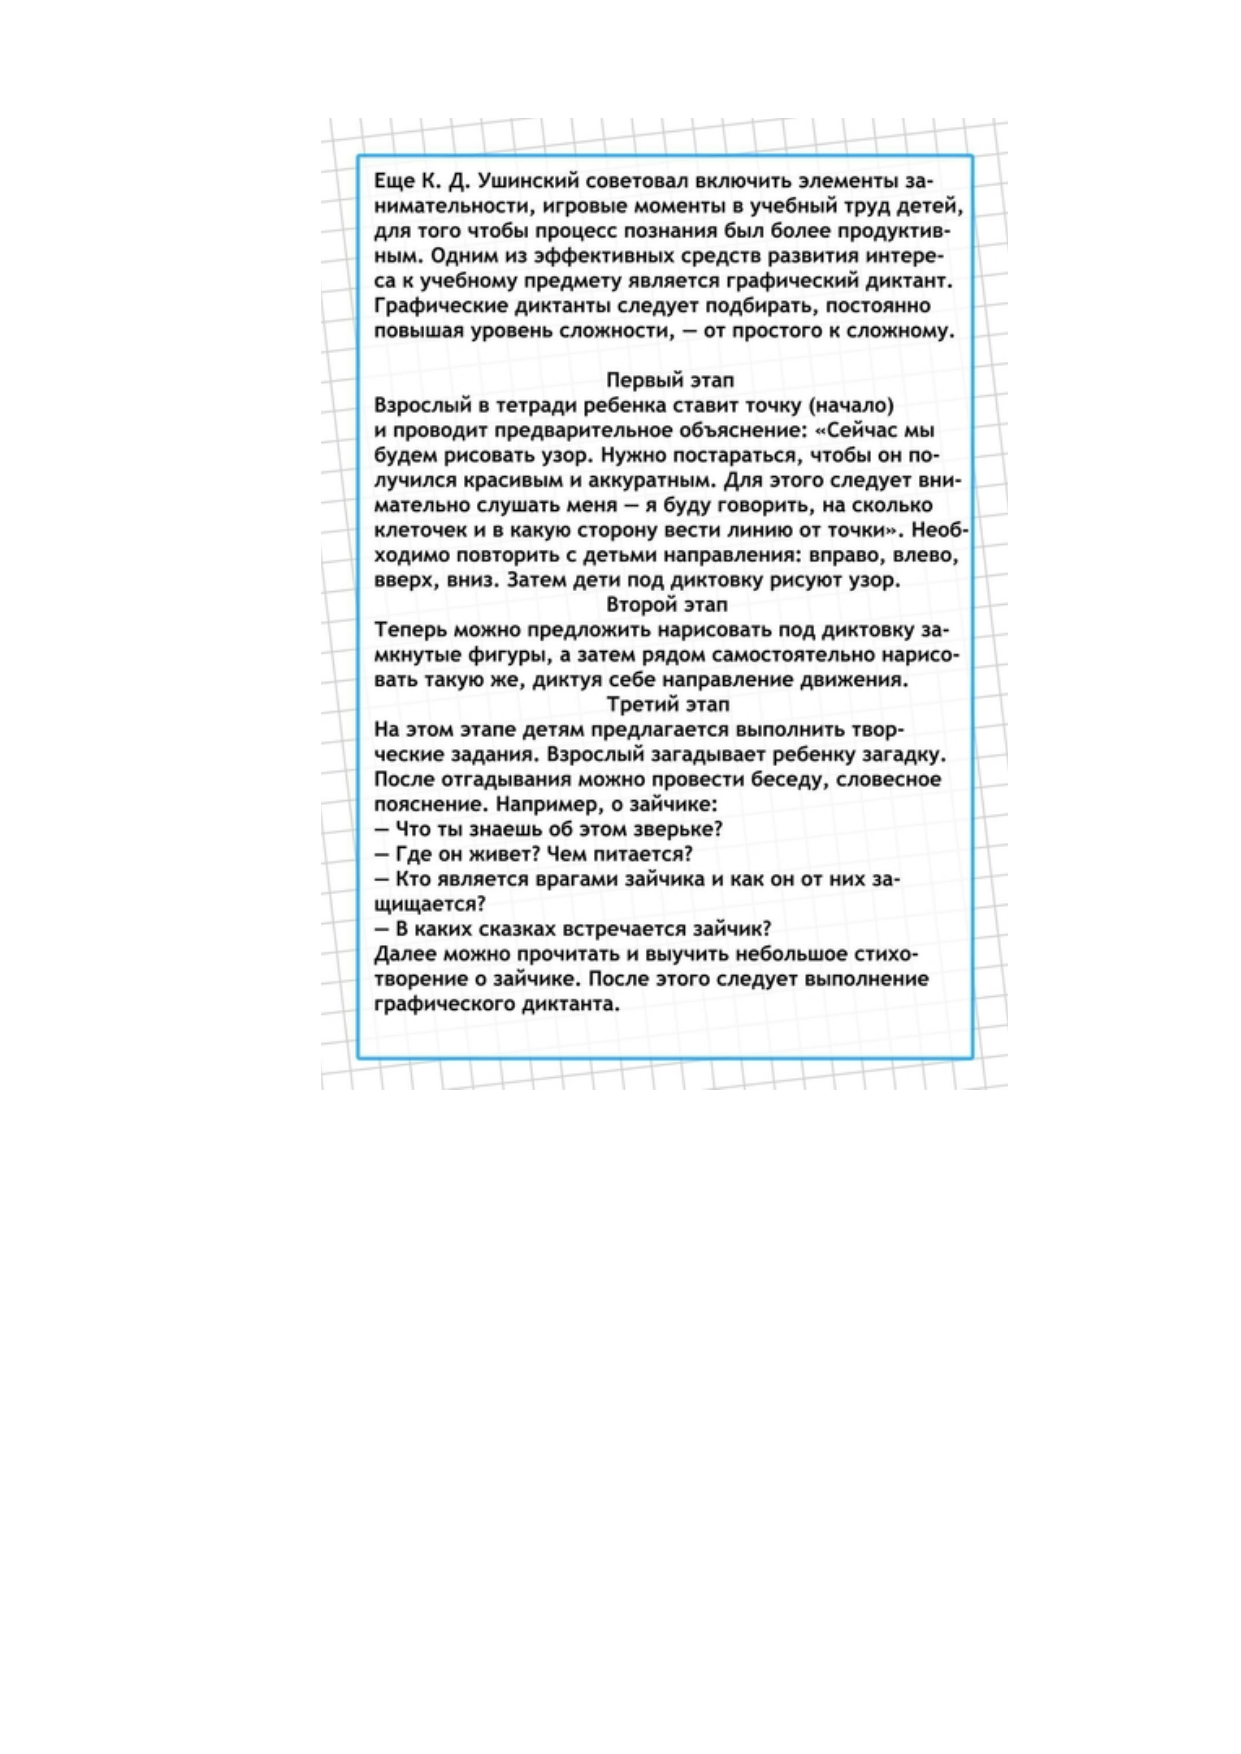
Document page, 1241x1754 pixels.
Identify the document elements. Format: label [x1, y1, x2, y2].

picture [321, 118, 1008, 1090]
